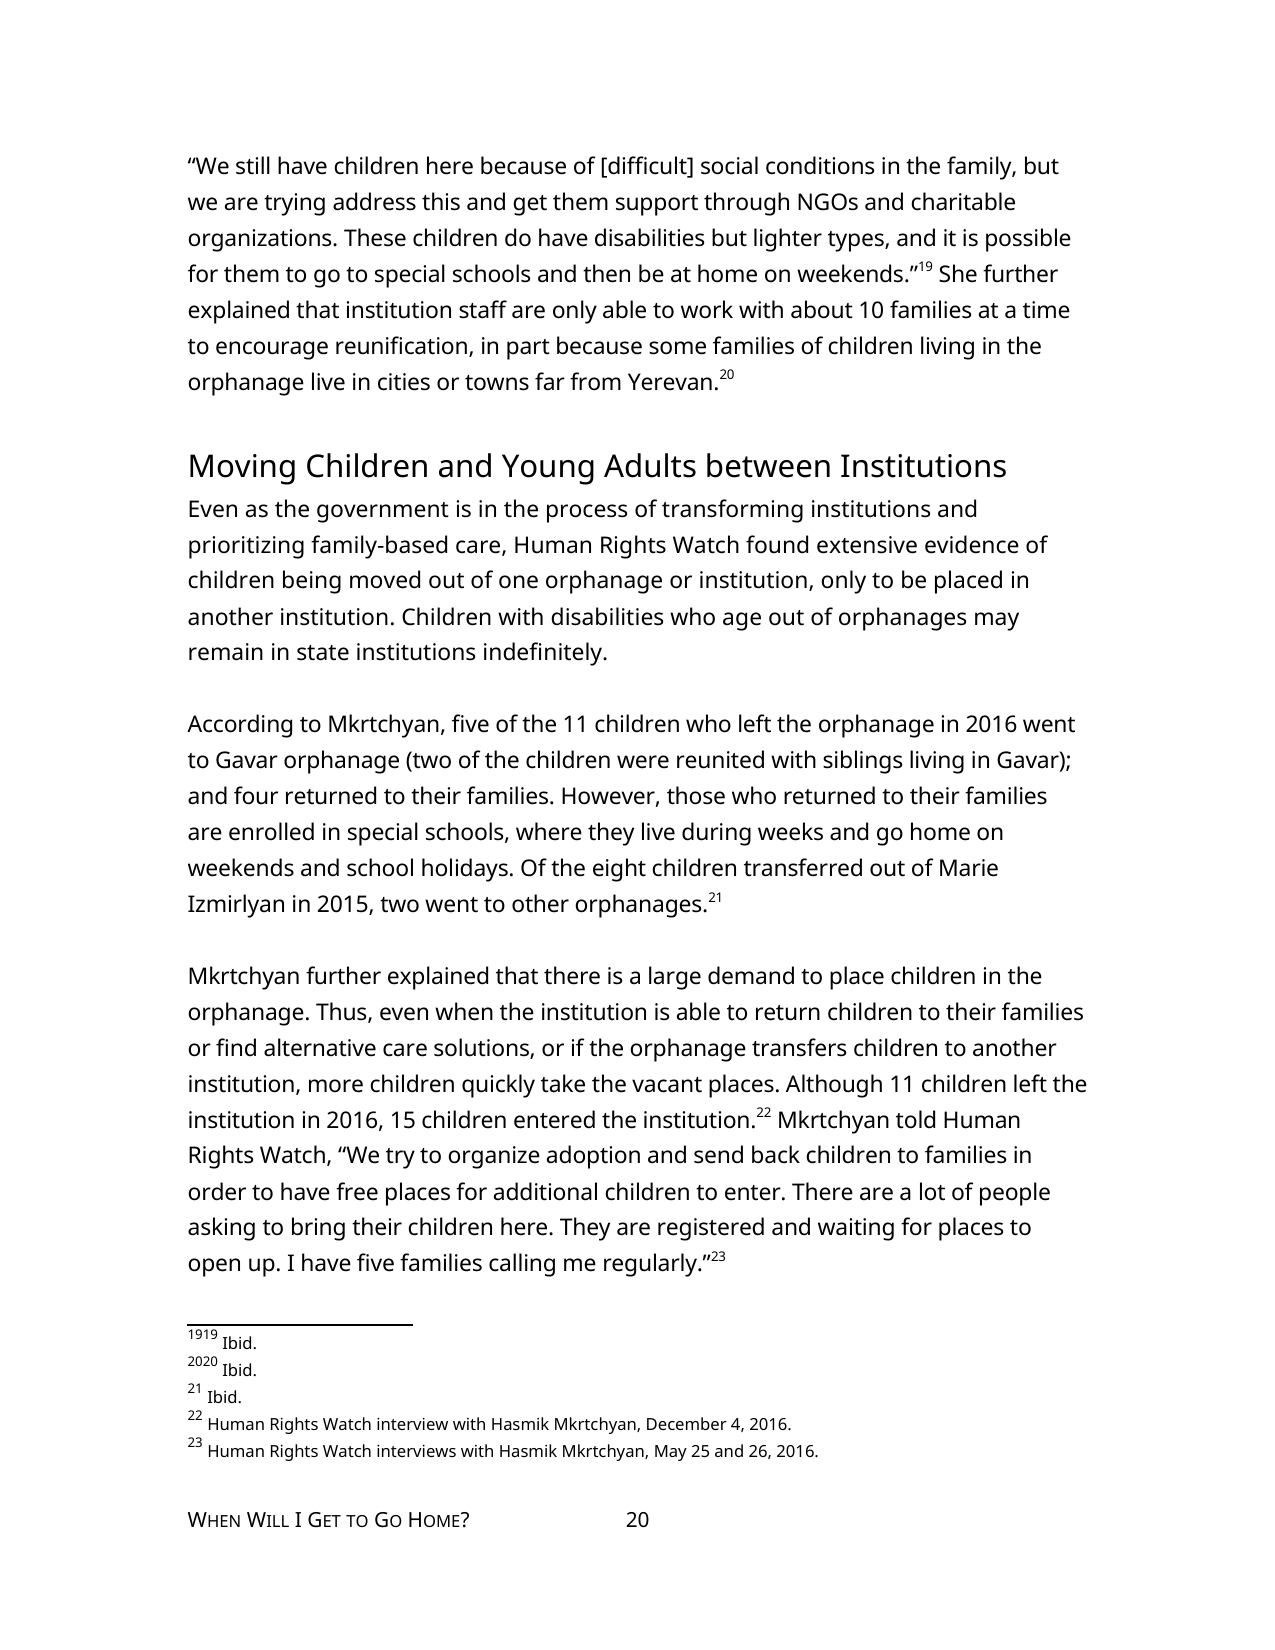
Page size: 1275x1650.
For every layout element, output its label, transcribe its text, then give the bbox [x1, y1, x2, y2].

text Mkrtchyan further explained that there is a large demand to place children in the orphanage. Thus, even when the institution is able to return children to their families or find alternative care solutions, or if the orphanage transfers children to another institution, more children quickly take the vacant places. Although 11 children left the institution in 2016, 15 children entered the institution. Mkrtchyan told Human Rights Watch, “We try to organize adoption and send back children to families in order to have free places for additional children to enter. There are a lot of people asking to bring their children here. They are registered and waiting for places to open up. I have five families calling me regularly.” [187, 960, 1087, 1278]
text According to Mkrtchyan, five of the 11 children who left the orphanage in 2016 went to Gavar orphanage (two of the children were reunited with siblings living in Gavar); and four returned to their families. However, those who returned to their families are enrolled in special schools, where they live during weeks and go home on weekends and school holidays. Of the eight children transferred out of Marie Izmirlyan in 2015, two went to other orphanages. [187, 708, 1087, 919]
text Even as the government is in the process of transforming institutions and prioritizing family-based care, Human Rights Watch found extensive evidence of children being moved out of one orphanage or institution, only to be placed in another institution. Children with disabilities who age out of orphanages may remain in state institutions indefinitely. [187, 493, 1087, 668]
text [187, 150, 1087, 397]
subtitle Moving Children and Young Adults between Institutions [187, 444, 1087, 486]
